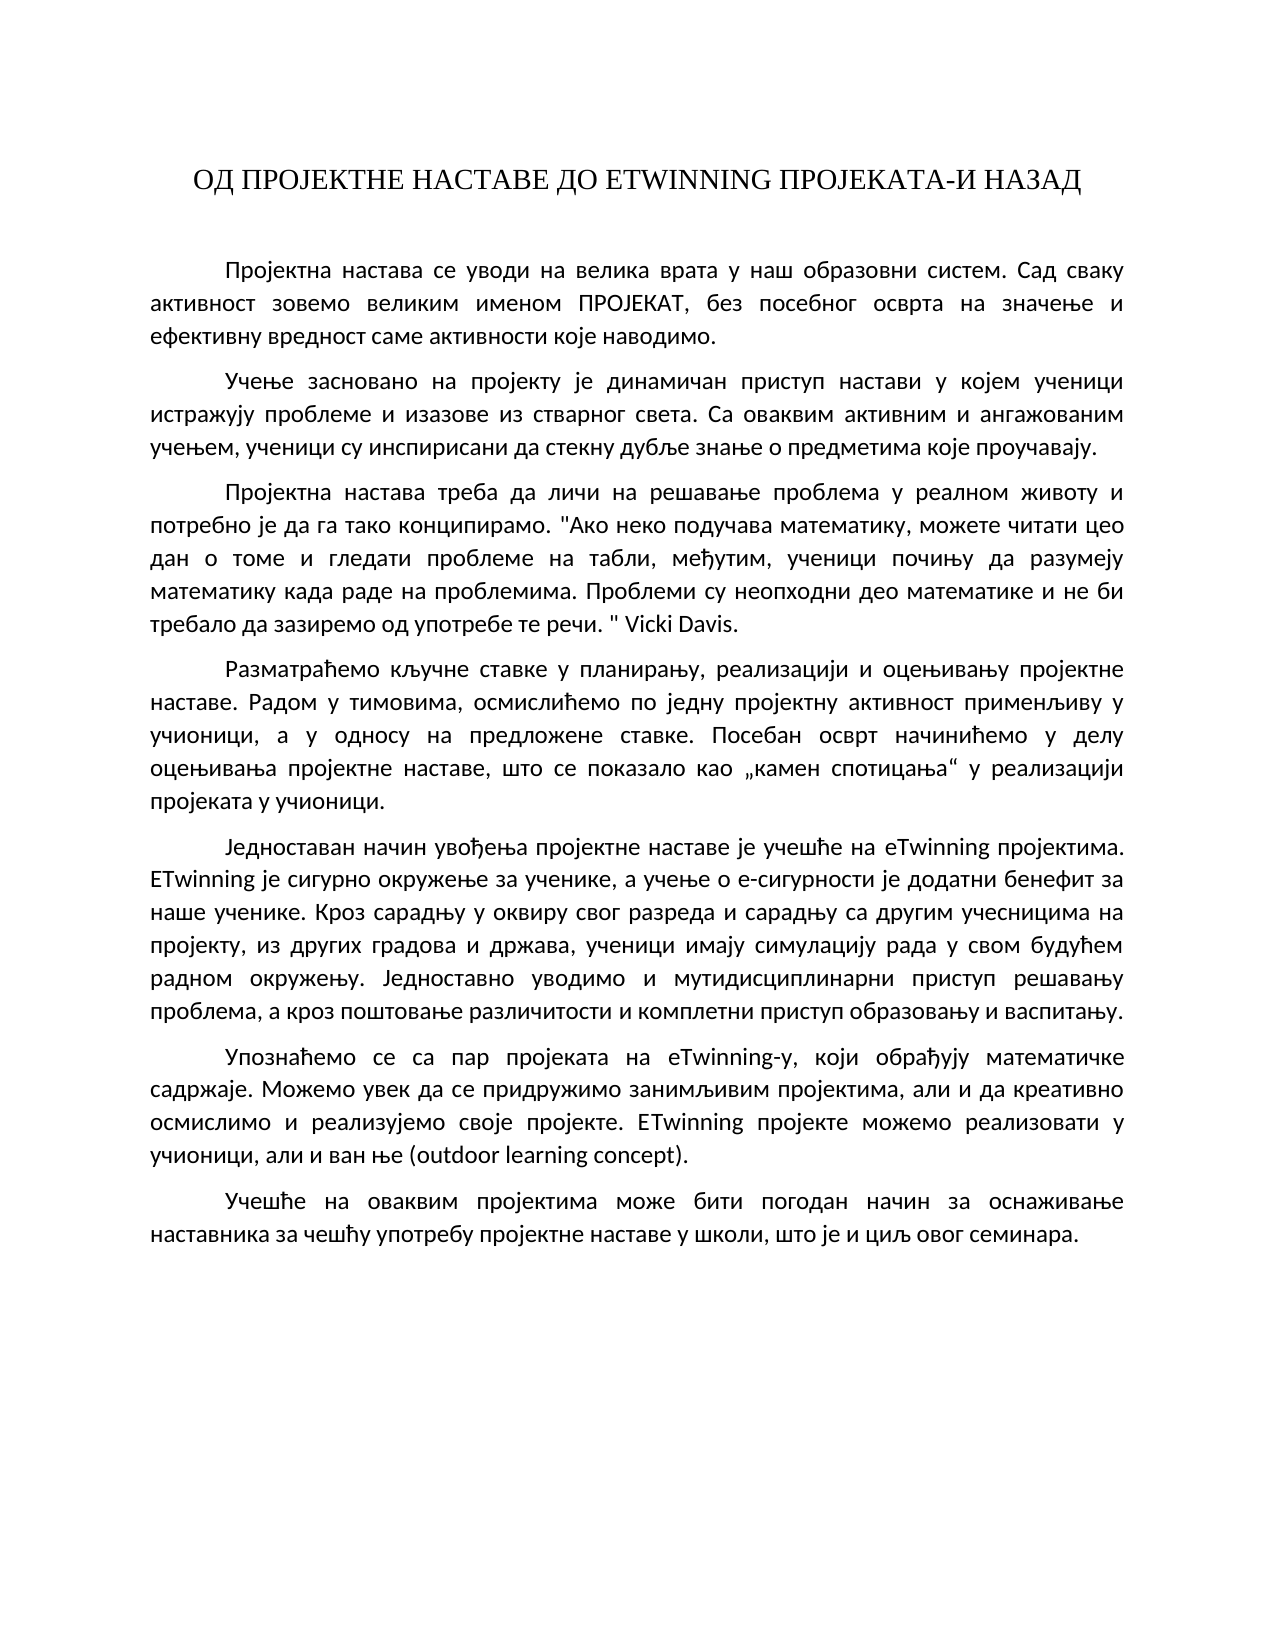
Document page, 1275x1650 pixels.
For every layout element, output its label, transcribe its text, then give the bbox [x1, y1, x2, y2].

text Пројектна настава треба да личи на решавање проблема у реалном животу и потребно је да га тако конципирамо. "Ако неко подучава математику, можете читати цео дан о томе и гледати проблеме на табли, међутим, ученици почињу да разумеју математику када раде на проблемима. Проблеми су неопходни део математике и не би требало да зазиремо од употребе те речи. " Vicki Davis. [150, 476, 1125, 639]
text Једноставан начин увођења пројектне наставе је учешће на eTwinning пројектима. ETwinning је сигурно окружење за ученике, а учење о е-сигурности је додатни бенефит за наше ученике. Кроз сарадњу у оквиру свог разреда и сарадњу са другим учесницима на пројекту, из других градова и држава, ученици имају симулацију рада у свом будућем радном окружењу. Једноставно уводимо и мутидисциплинарни приступ решавању проблема, а кроз поштовање различитости и комплетни приступ образовању и васпитању. [150, 831, 1125, 1026]
list Од пројектне наставе до eTwinning пројеката-и назад [150, 162, 1125, 196]
text Учешће на оваквим пројектима може бити погодан начин за оснаживање наставника за чешћу употребу пројектне наставе у школи, што је и циљ овог семинара. [150, 1185, 1125, 1248]
text Упознаћемо се са пар пројеката на eTwinning-у, који обрађују математичке садржаје. Можемо увек да сe придружимо занимљивим пројектима, али и да креативно осмислимо и реализујемо своје пројекте. ЕTwinning пројекте можемо реализовати у учионици, али и ван ње (outdoor learning concept). [150, 1041, 1125, 1170]
text Учење засновано на пројекту је динамичан приступ настави у којем ученици истражују проблеме и изазове из стварног света. Са оваквим активним и ангажованим учењем, ученици су инспирисани да стекну дубље знање о предметима које проучавају. [150, 365, 1125, 462]
text Разматраћемо кључне ставке у планирању, реализацији и оцењивању пројектне наставе. Радом у тимовима, осмислићемо по једну пројектну активност применљиву у учионици, а у односу на предложене ставке. Посебан осврт начинићемо у делу оцењивања пројектне наставе, што се показало као „камен спотицања“ у реализацији пројеката у учионици. [150, 653, 1125, 816]
text Пројектна настава се уводи на велика врата у наш образовни систем. Сад сваку активност зовемо великим именом ПРОЈЕКАТ, без посебног осврта на значење и ефективну вредност саме активности које наводимо. [150, 254, 1125, 350]
